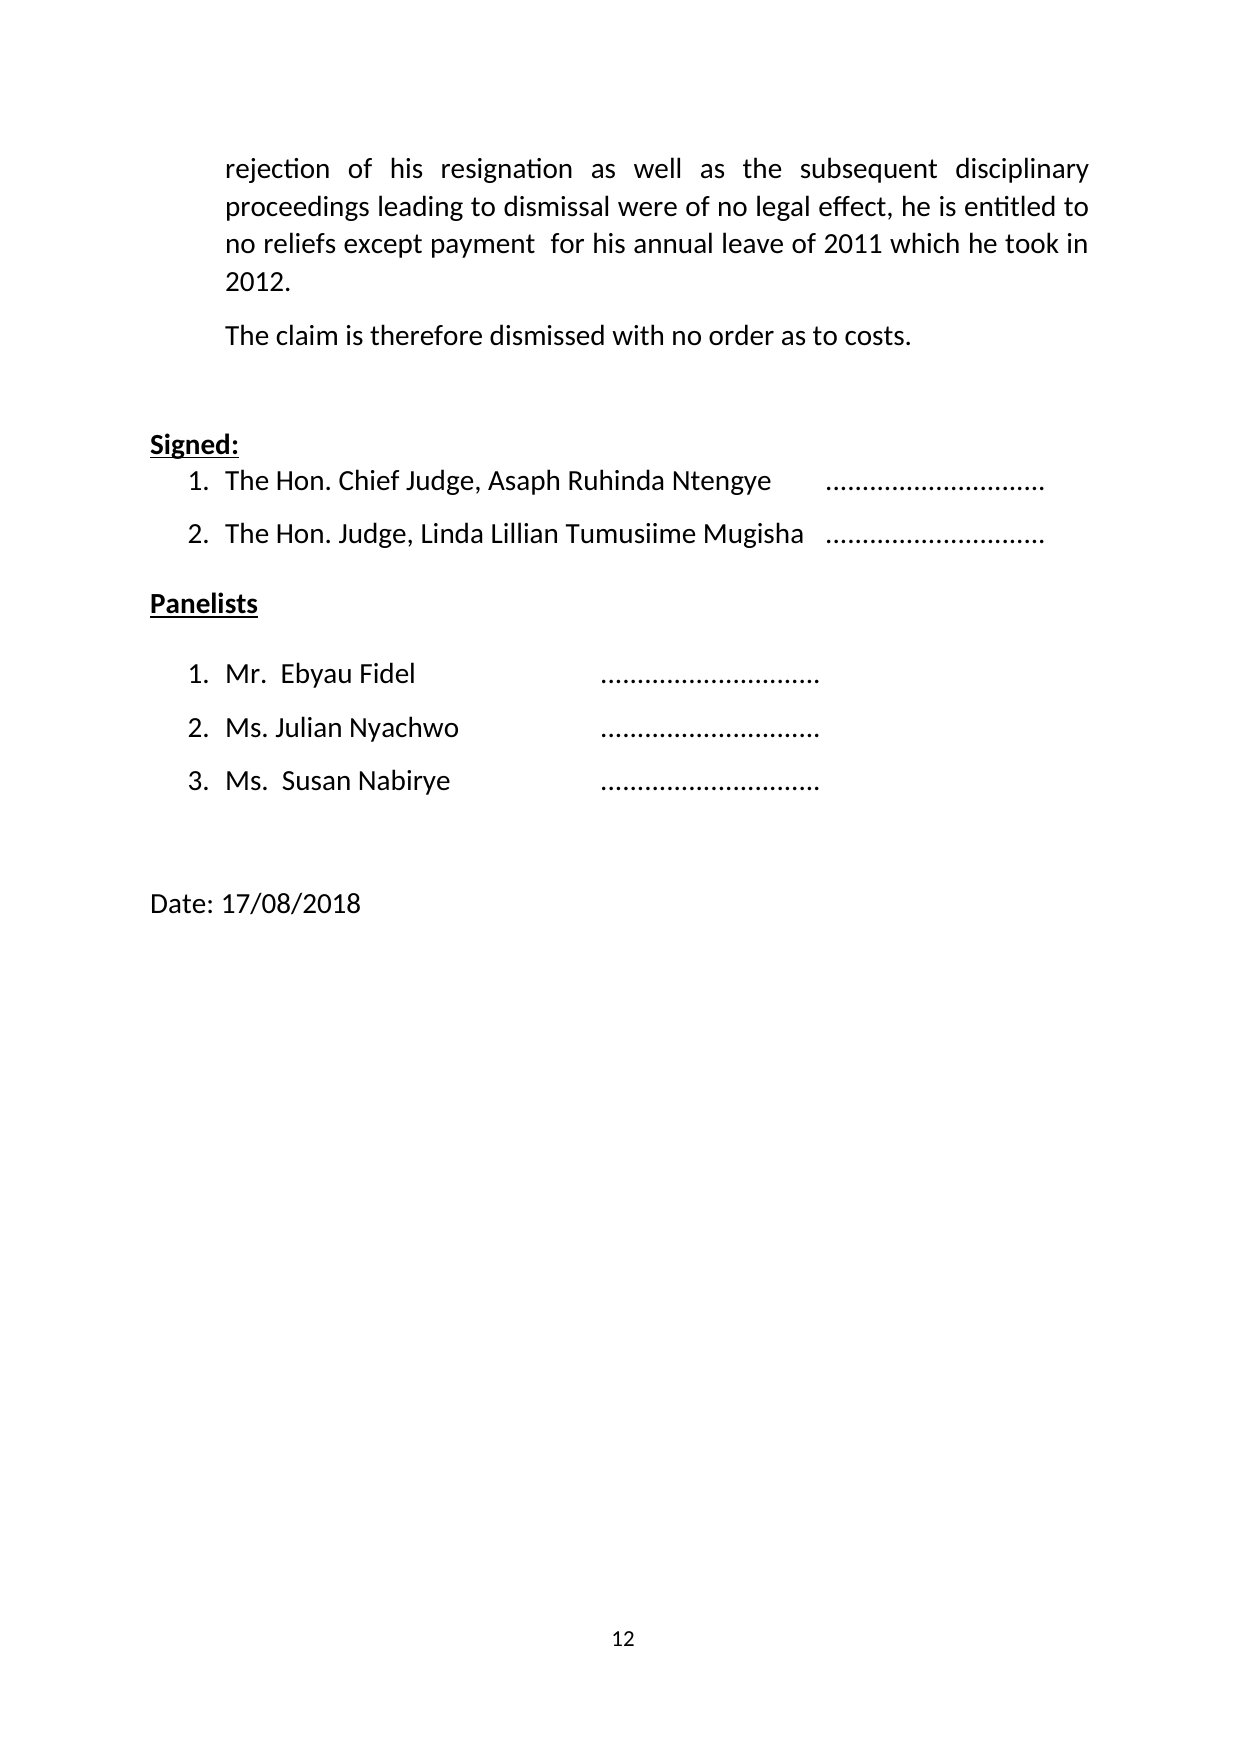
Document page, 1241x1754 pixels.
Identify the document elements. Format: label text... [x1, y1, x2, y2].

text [225, 150, 1090, 299]
list Ms. Julian Nyachwo .............................. [187, 709, 1090, 744]
text Date: 17/08/2018 [150, 885, 1090, 920]
list The Hon. Judge, Linda Lillian Tumusiime Mugisha .............................. [187, 515, 1090, 551]
list The Hon. Chief Judge, Asaph Ruhinda Ntengye .............................. [187, 462, 1090, 497]
text Signed: [150, 426, 1090, 462]
text The claim is therefore dismissed with no order as to costs. [225, 317, 1090, 353]
list Mr. Ebyau Fidel .............................. [187, 656, 1090, 691]
text Panelists [150, 585, 1090, 621]
list Ms. Susan Nabirye .............................. [187, 762, 1090, 798]
